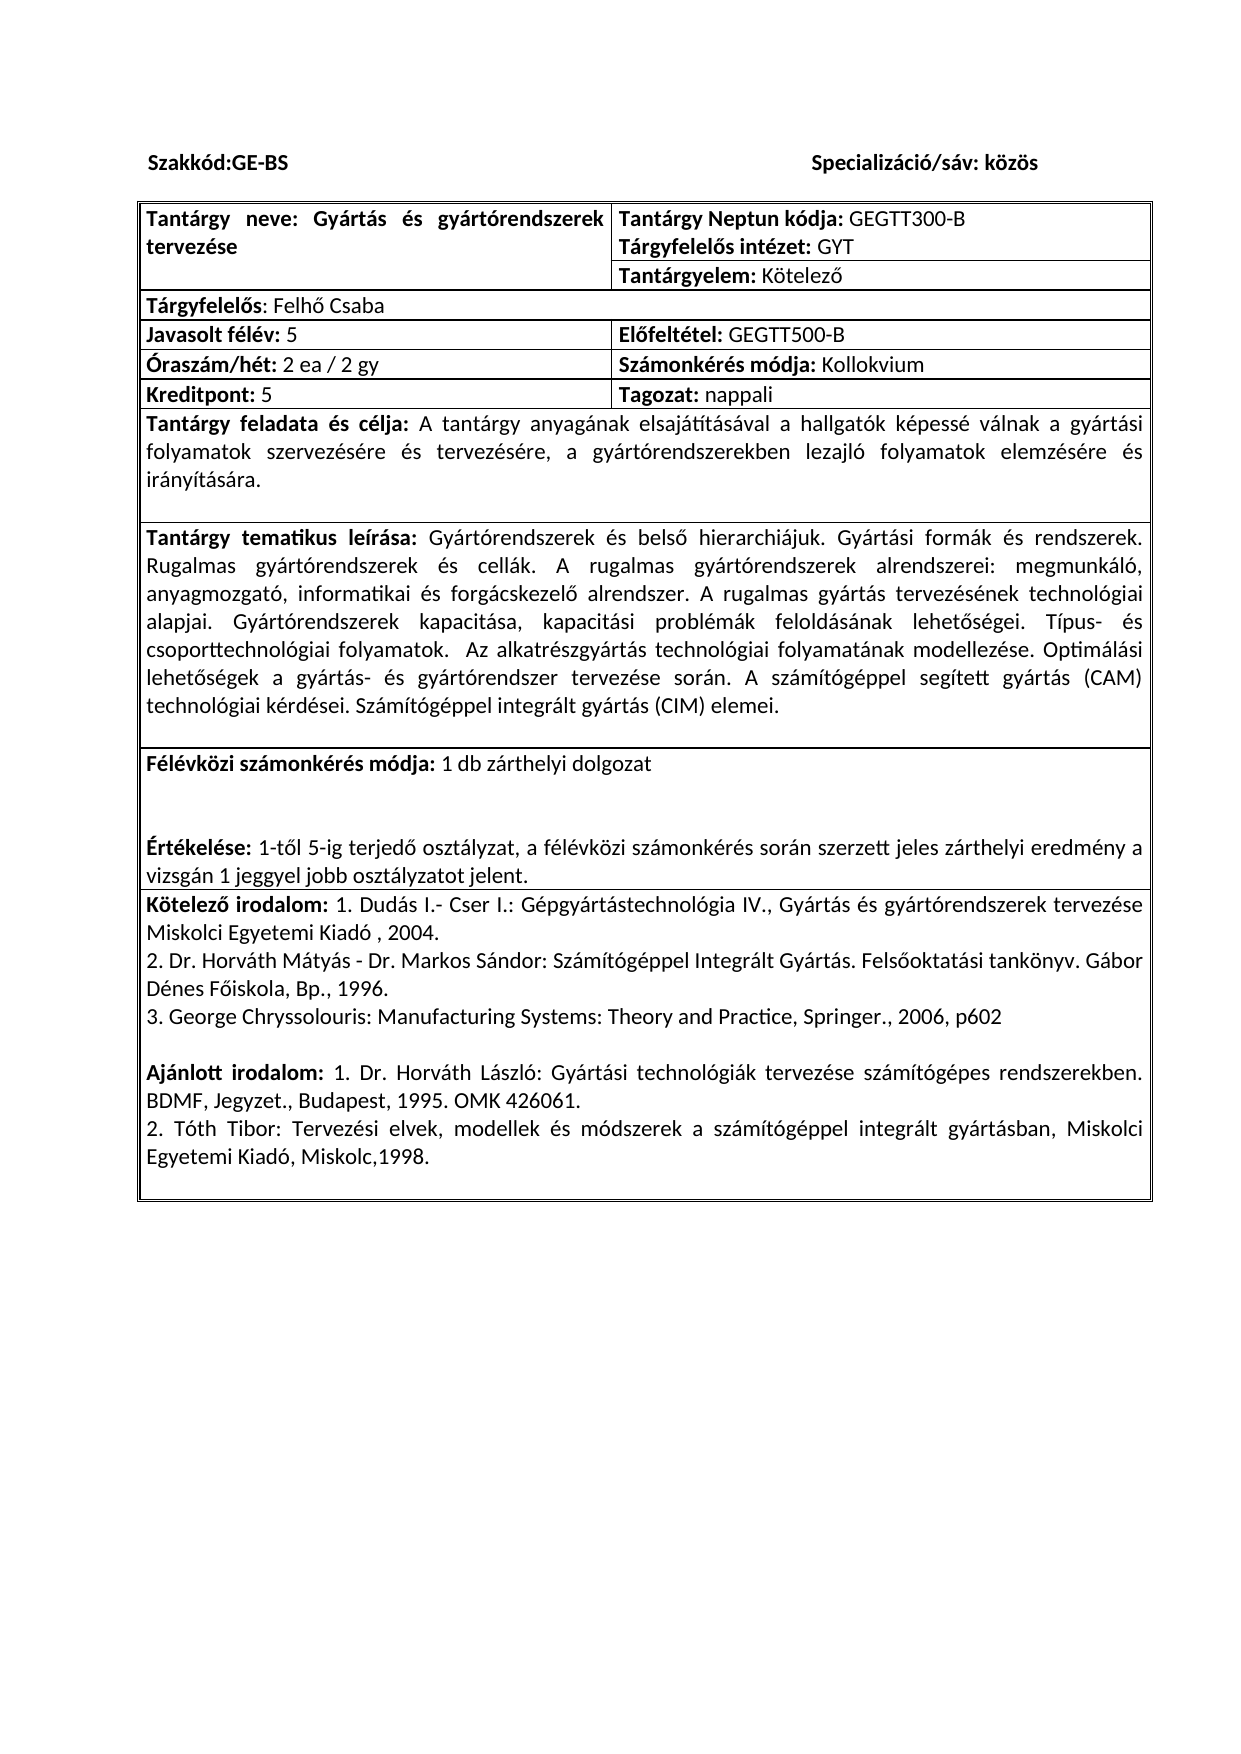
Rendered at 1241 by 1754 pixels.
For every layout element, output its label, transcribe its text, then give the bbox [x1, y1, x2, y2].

table_cell Tantárgyelem: Kötelező [612, 261, 1150, 289]
table_cell Félévközi számonkérés módja: 1 db zárthelyi dolgozat Értékelése: 1-től 5-ig terjedő osztályzat, a félévközi számonkérés során szerzett jeles zárthelyi eredmény a vizsgán 1 jeggyel jobb osztályzatot jelent. [141, 749, 1150, 889]
table_cell Számonkérés módja: Kollokvium [612, 350, 1150, 378]
table_cell Kötelező irodalom: 1. Dudás I.- Cser I.: Gépgyártástechnológia IV., Gyártás és gyártórendszerek tervezése Miskolci Egyetemi Kiadó , 2004. 2. Dr. Horváth Mátyás - Dr. Markos Sándor: Számítógéppel Integrált Gyártás. Felsőoktatási tankönyv. Gábor Dénes Főiskola, Bp., 1996. 3. George Chryssolouris: Manufacturing Systems: Theory and Practice, Springer., 2006, p602 Ajánlott irodalom: 1. Dr. Horváth László: Gyártási technológiák tervezése számítógépes rendszerekben. BDMF, Jegyzet., Budapest, 1995. OMK 426061. 2. Tóth Tibor: Tervezési elvek, modellek és módszerek a számítógéppel integrált gyártásban, Miskolci Egyetemi Kiadó, Miskolc,1998. [141, 890, 1150, 1198]
table_cell Tantárgy tematikus leírása: Gyártórendszerek és belső hierarchiájuk. Gyártási formák és rendszerek. Rugalmas gyártórendszerek és cellák. A rugalmas gyártórendszerek alrendszerei: megmunkáló, anyagmozgató, informatikai és forgácskezelő alrendszer. A rugalmas gyártás tervezésének technológiai alapjai. Gyártórendszerek kapacitása, kapacitási problémák feloldásának lehetőségei. Típus- és csoporttechnológiai folyamatok. Az alkatrészgyártás technológiai folyamatának modellezése. Optimálási lehetőségek a gyártás- és gyártórendszer tervezése során. A számítógéppel segített gyártás (CAM) technológiai kérdései. Számítógéppel integrált gyártás (CIM) elemei. [141, 523, 1150, 747]
table_header Tantárgy Neptun kódja: GEGTT300-B Tárgyfelelős intézet: GYT [612, 204, 1150, 260]
table_cell Tárgyfelelős: Felhő Csaba [141, 291, 1150, 319]
table_cell Óraszám/hét: 2 ea / 2 gy [141, 350, 611, 378]
table_header Tantárgy neve: Gyártás és gyártórendszerek tervezése [141, 204, 611, 289]
text Szakkód:GE-BS Specializáció/sáv: közös [148, 148, 1093, 176]
table_cell Kreditpont: 5 [141, 380, 611, 408]
table_cell Tantárgy feladata és célja: A tantárgy anyagának elsajátításával a hallgatók képessé válnak a gyártási folyamatok szervezésére és tervezésére, a gyártórendszerekben lezajló folyamatok elemzésére és irányítására. [141, 409, 1150, 521]
table_cell Előfeltétel: GEGTT500-B [612, 321, 1150, 348]
table_cell Tagozat: nappali [612, 380, 1150, 408]
table_cell Javasolt félév: 5 [141, 321, 611, 348]
